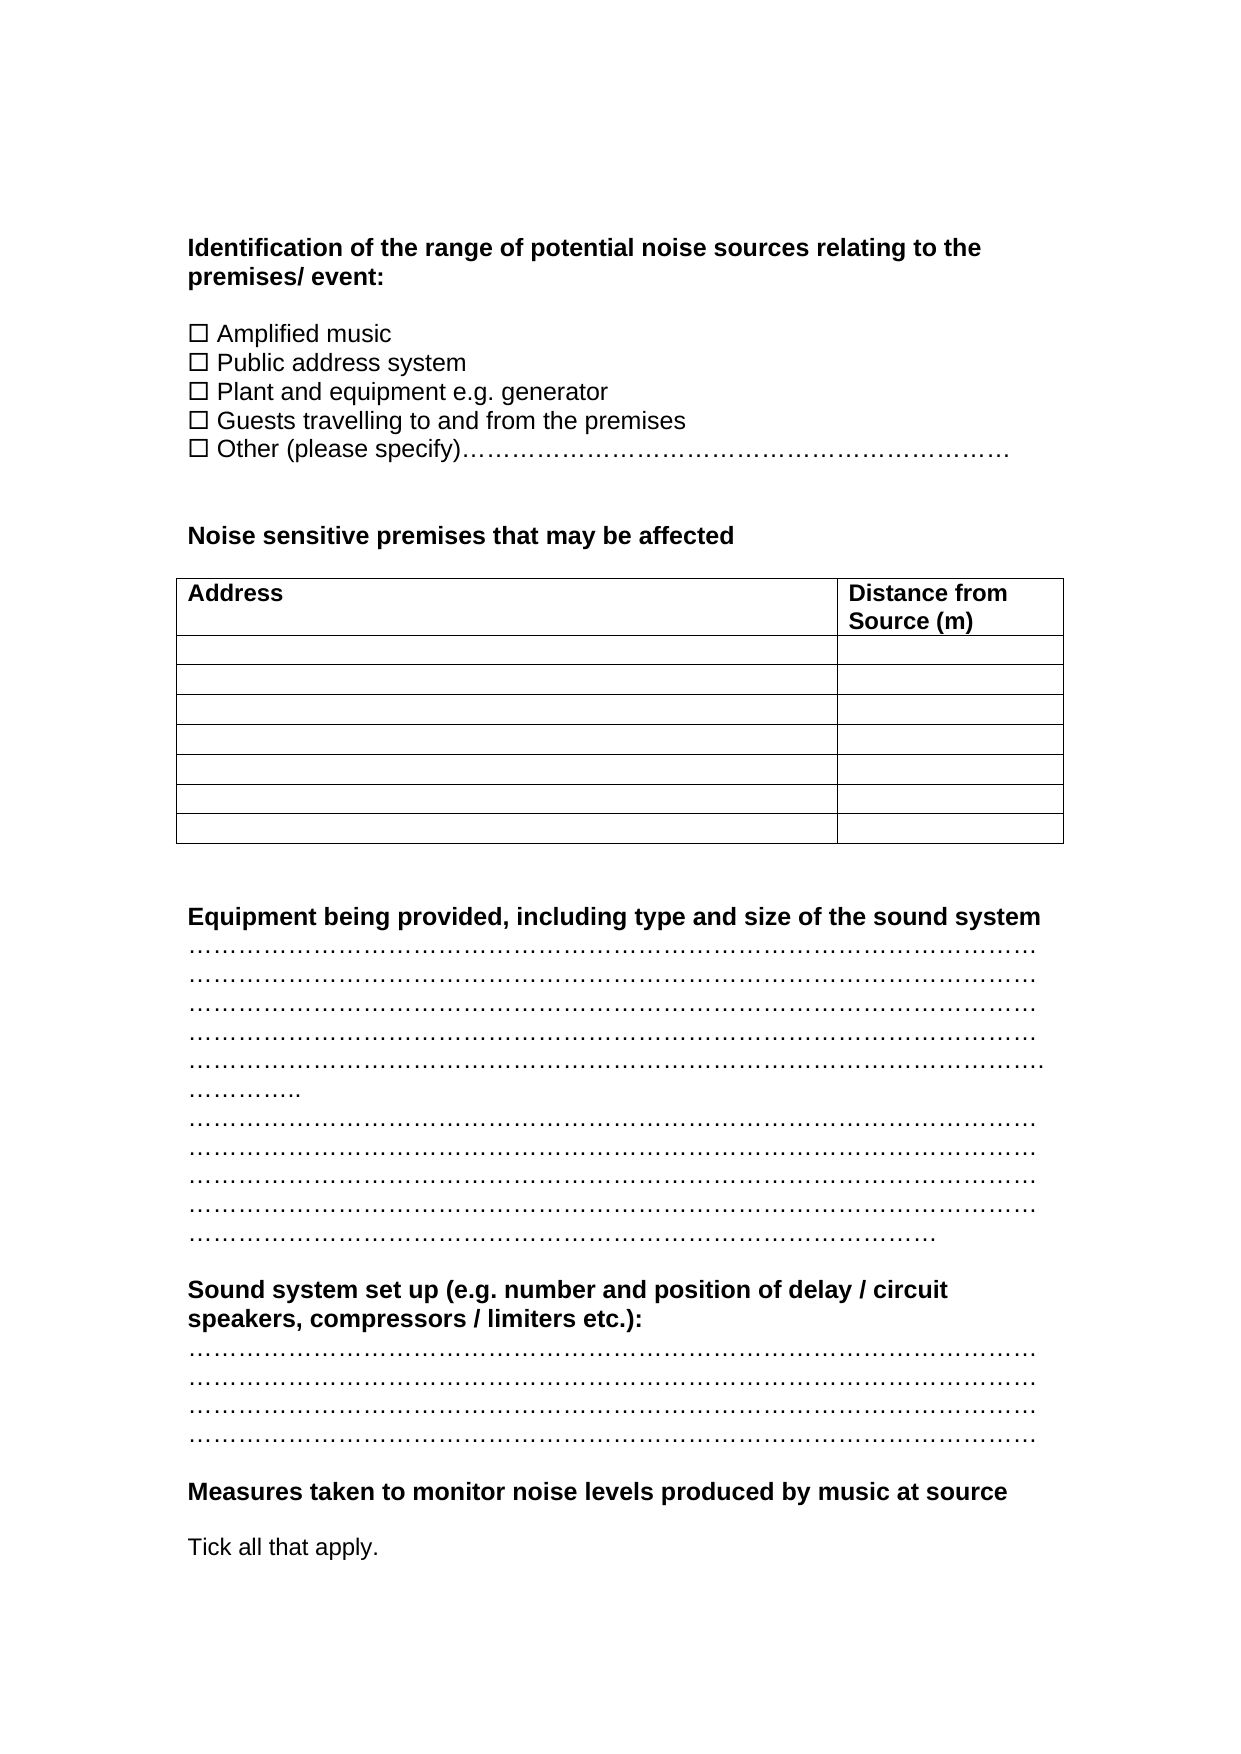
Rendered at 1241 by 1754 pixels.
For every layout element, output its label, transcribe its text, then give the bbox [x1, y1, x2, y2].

text ……………………………………………………………………………………………………………………………………………………………………………………………………………………………………………………………………………….…………..………………………………………………………………………………………………………………………………………………………………………………………………………………………………………………………………………………………………………………………………………………………………………………………………………………………………………………………… [187, 988, 1053, 1247]
text ………………………………………………………………………………………… [187, 1362, 1053, 1390]
text Plant and equipment e.g. generator [187, 377, 1053, 406]
table_cell [177, 755, 837, 783]
text Sound system set up (e.g. number and position of delay / circuit speakers, compressors / limiters etc.): [187, 1275, 1053, 1333]
table_header Address [177, 579, 837, 634]
text Other (please specify)………………………………………………………… [187, 434, 1053, 463]
table_cell [177, 785, 837, 813]
text ………………………………………………………………………………………… [187, 1419, 1053, 1448]
table_cell [177, 725, 837, 754]
text Measures taken to monitor noise levels produced by music at source [187, 1477, 1053, 1505]
table_cell [177, 814, 837, 843]
text ………………………………………………………………………………………… [187, 1390, 1053, 1419]
text ………………………………………………………………………………………… [187, 930, 1053, 959]
table_cell [838, 725, 1063, 754]
table_cell [838, 665, 1063, 694]
text ………………………………………………………………………………………… [187, 1333, 1053, 1362]
table_cell [838, 636, 1063, 664]
text Noise sensitive premises that may be affected [187, 521, 1053, 549]
text Tick all that apply. [187, 1533, 1053, 1561]
table_cell [177, 695, 837, 724]
text Equipment being provided, including type and size of the sound system [187, 902, 1053, 930]
text ………………………………………………………………………………………… [187, 959, 1053, 988]
table_cell [177, 665, 837, 694]
text Identification of the range of potential noise sources relating to the premises/ event: [187, 233, 1053, 290]
table_cell [838, 785, 1063, 813]
text Guests travelling to and from the premises [187, 406, 1053, 434]
table_cell [838, 814, 1063, 843]
text Amplified music [187, 319, 1053, 348]
table_cell [838, 755, 1063, 783]
table_cell [838, 695, 1063, 724]
text Public address system [187, 348, 1053, 377]
table_cell [177, 636, 837, 664]
table_header Distance from Source (m) [838, 579, 1063, 634]
